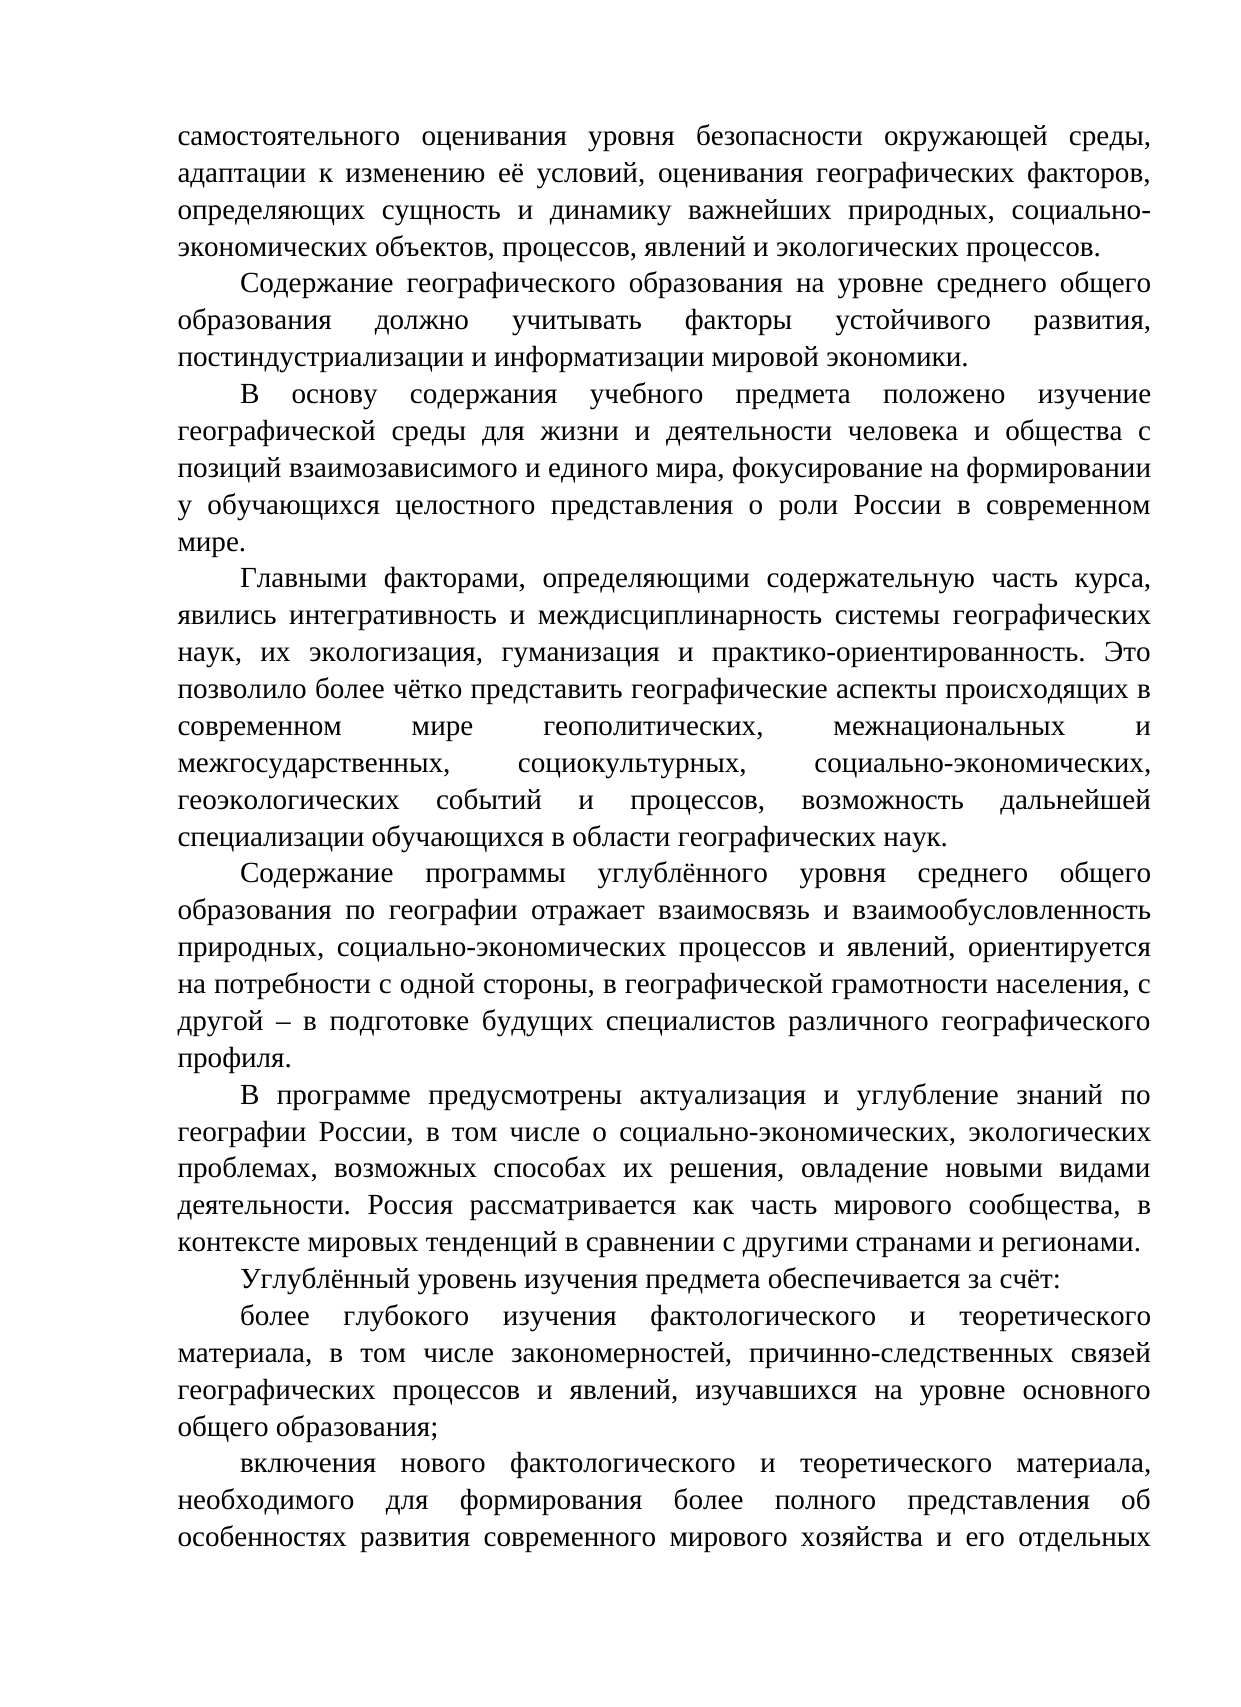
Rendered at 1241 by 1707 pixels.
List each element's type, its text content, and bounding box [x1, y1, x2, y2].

text В программе предусмотрены актуализация и углубление знаний по географии России, в том числе о социально-экономических, экологических проблемах, возможных способах их решения, овладение новыми видами деятельности. Россия рассматривается как часть мирового сообщества, в контексте мировых тенденций в сравнении с другими странами и регионами. [177, 1077, 1152, 1258]
text Содержание географического образования на уровне среднего общего образования должно учитывать факторы устойчивого развития, постиндустриализации и информатизации мировой экономики. [177, 266, 1152, 373]
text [177, 118, 1152, 262]
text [177, 1446, 1152, 1553]
text Содержание программы углублённого уровня среднего общего образования по географии отражает взаимосвязь и взаимообусловленность природных, социально-экономических процессов и явлений, ориентируется на потребности с одной стороны, в географической грамотности населения, с другой – в подготовке будущих специалистов различного географического профиля. [177, 856, 1152, 1073]
text более глубокого изучения фактологического и теоретического материала, в том числе закономерностей, причинно-следственных связей географических процессов и явлений, изучавшихся на уровне основного общего образования; [177, 1298, 1152, 1442]
text В основу содержания учебного предмета положено изучение географической среды для жизни и деятельности человека и общества с позиций взаимозависимого и единого мира, фокусирование на формировании у обучающихся целостного представления о роли России в современном мире. [177, 376, 1152, 557]
text Углублённый уровень изучения предмета обеспечивается за счёт: [177, 1261, 1152, 1295]
text Главными факторами, определяющими содержательную часть курса, явились интегративность и междисциплинарность системы географических наук, их экологизация, гуманизация и практико-ориентированность. Это позволило более чётко представить географические аспекты происходящих в современном мире геополитических, межнациональных и межгосударственных, социокультурных, социально-экономических, геоэкологических событий и процессов, возможность дальнейшей специализации обучающихся в области географических наук. [177, 561, 1152, 852]
